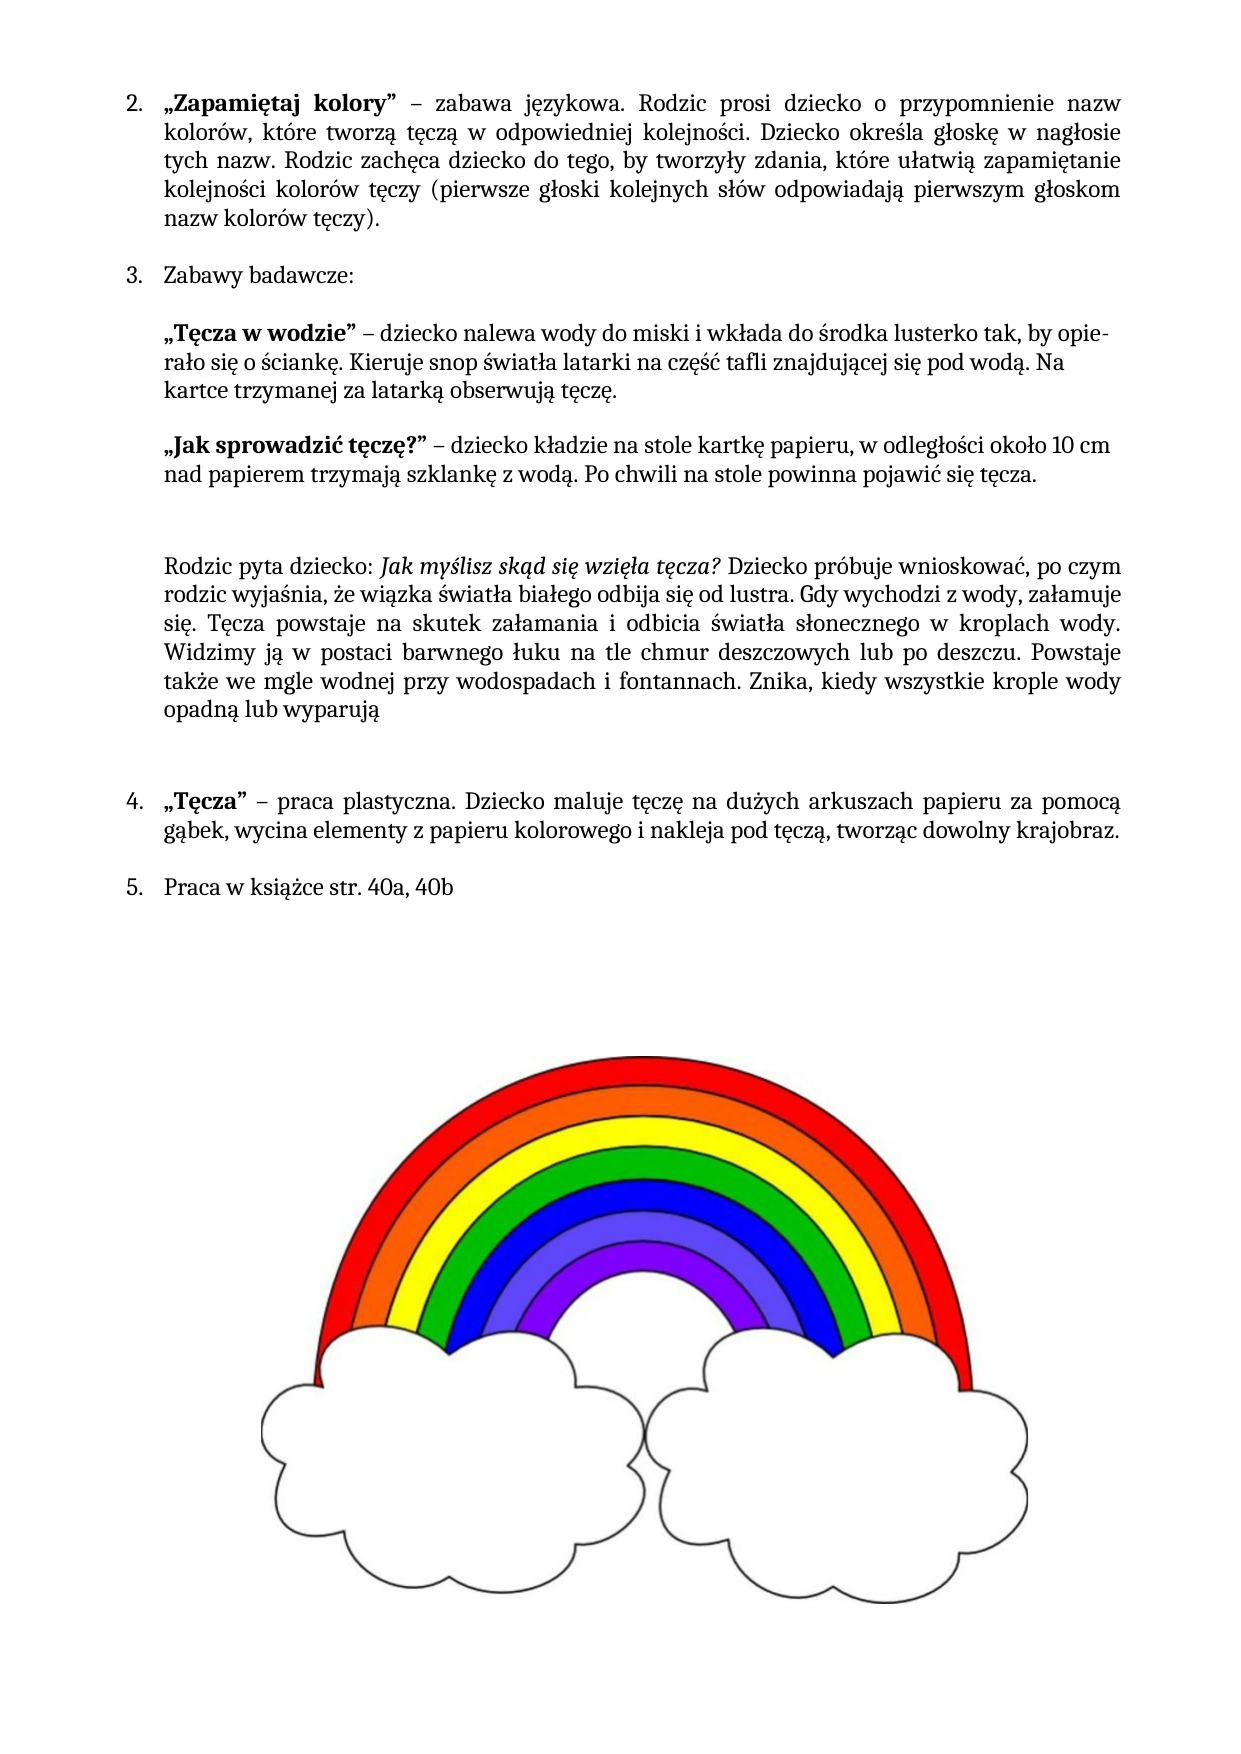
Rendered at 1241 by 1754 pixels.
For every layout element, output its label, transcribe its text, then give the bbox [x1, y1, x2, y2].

list Zabawy badawcze: [126, 261, 1122, 290]
list „Tęcza” – praca plastyczna. Dziecko maluje tęczę na dużych arkuszach papieru za pomocą gąbek, wycina elementy z papieru kolorowego i nakleja pod tęczą, tworząc dowolny krajobraz. [126, 787, 1122, 844]
text „Jak sprowadzić tęczę?” – dziecko kładzie na stole kartkę papieru, w odległości około 10 cm nad papierem trzymają szklankę z wodą. Po chwili na stole powinna pojawić się tęcza. [164, 431, 1122, 489]
text Rodzic pyta dziecko: Jak myślisz skąd się wzięła tęcza? Dziecko próbuje wnioskować, po czym rodzic wyjaśnia, że wiązka światła białego odbija się od lustra. Gdy wychodzi z wody, załamuje się. Tęcza powstaje na skutek załamania i odbicia światła słonecznego w kroplach wody. Widzimy ją w postaci barwnego łuku na tle chmur deszczowych lub po deszczu. Powstaje także we mgle wodnej przy wodospadach i fontannach. Znika, kiedy wszystkie krople wody opadną lub wyparują [164, 552, 1122, 724]
picture [261, 1056, 1029, 1604]
text „Tęcza w wodzie” – dziecko nalewa wody do miski i wkłada do środka lusterko tak, by opierało się o ściankę. Kieruje snop światła latarki na część tafli znajdującej się pod wodą. Na kartce trzymanej za latarką obserwują tęczę. [164, 319, 1122, 405]
list „Zapamiętaj kolory” – zabawa językowa. Rodzic prosi dziecko o przypomnienie nazw kolorów, które tworzą tęczą w odpowiedniej kolejności. Dziecko określa głoskę w nagłosie tych nazw. Rodzic zachęca dziecko do tego, by tworzyły zdania, które ułatwią zapamiętanie kolejności kolorów tęczy (pierwsze głoski kolejnych słów odpowiadają pierwszym głoskom nazw kolorów tęczy). [126, 89, 1122, 232]
list Praca w książce str. 40a, 40b [126, 873, 1122, 902]
